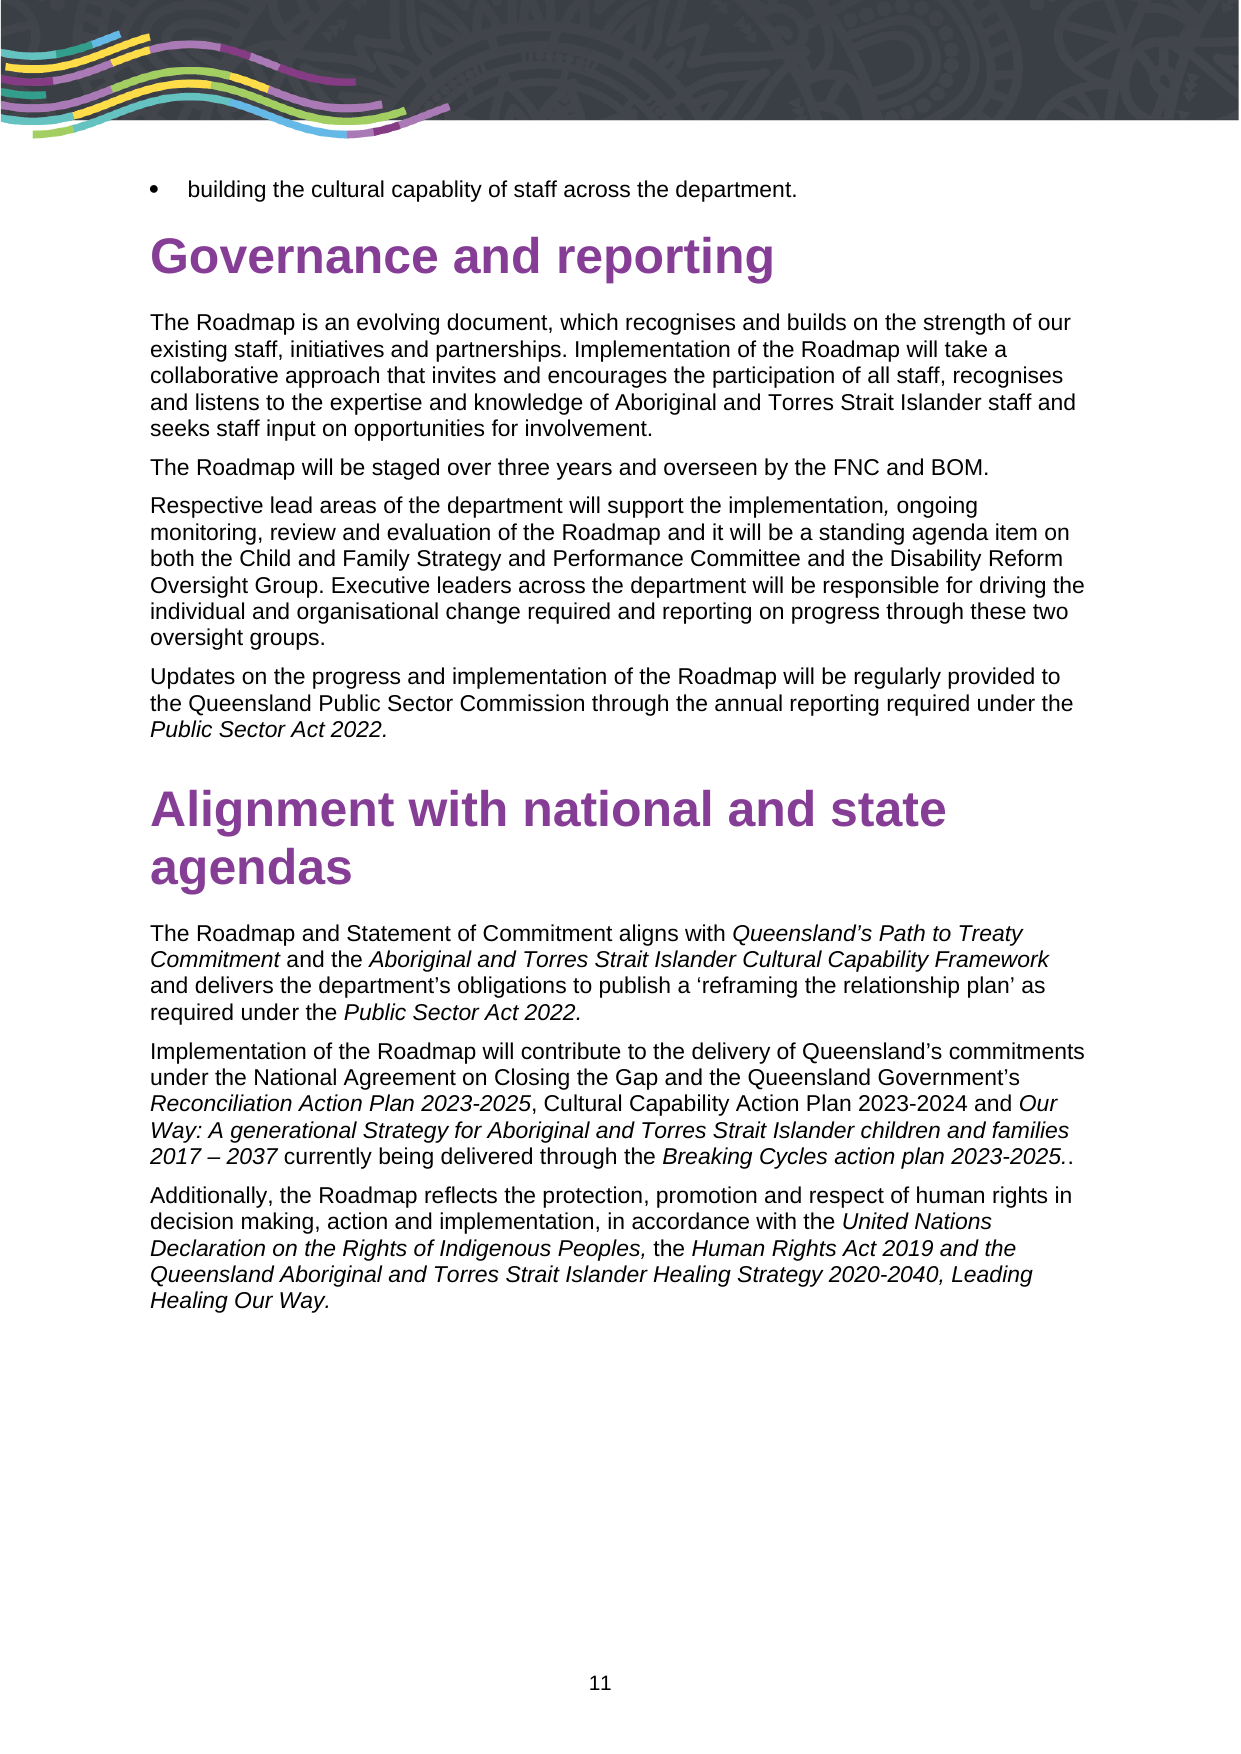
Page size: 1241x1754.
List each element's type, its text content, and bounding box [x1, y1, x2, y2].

subtitle Governance and reporting [150, 227, 1090, 284]
text Respective lead areas of the department will support the implementation, ongoing monitoring, review and evaluation of the Roadmap and it will be a standing agenda item on both the Child and Family Strategy and Performance Committee and the Disability Reform Oversight Group. Executive leaders across the department will be responsible for driving the individual and organisational change required and reporting on progress through these two oversight groups. [150, 492, 1090, 651]
subtitle Alignment with national and state agendas [150, 780, 1090, 895]
text The Roadmap is an evolving document, which recognises and builds on the strength of our existing staff, initiatives and partnerships. Implementation of the Roadmap will take a collaborative approach that invites and encourages the participation of all staff, recognises and listens to the expertise and knowledge of Aboriginal and Torres Strait Islander staff and seeks staff input on opportunities for involvement. [150, 309, 1090, 441]
text Implementation of the Roadmap will contribute to the delivery of Queensland’s commitments under the National Agreement on Closing the Gap and the Queensland Government’s Reconciliation Action Plan 2023-2025, Cultural Capability Action Plan 2023-2024 and Our Way: A generational Strategy for Aboriginal and Torres Strait Islander children and families 2017 – 2037 currently being delivered through the Breaking Cycles action plan 2023-2025.. [150, 1038, 1090, 1169]
list building the cultural capablity of staff across the department. [150, 176, 1090, 202]
text The Roadmap will be staged over three years and overseen by the FNC and BOM. [150, 454, 1090, 480]
text Updates on the progress and implementation of the Roadmap will be regularly provided to the Queensland Public Sector Commission through the annual reporting required under the Public Sector Act 2022. [150, 663, 1090, 742]
picture [0, 0, 1239, 194]
text The Roadmap and Statement of Commitment aligns with Queensland’s Path to Treaty Commitment and the Aboriginal and Torres Strait Islander Cultural Capability Framework and delivers the department’s obligations to publish a ‘reframing the relationship plan’ as required under the Public Sector Act 2022. [150, 920, 1090, 1025]
text Additionally, the Roadmap reflects the protection, promotion and respect of human rights in decision making, action and implementation, in accordance with the United Nations Declaration on the Rights of Indigenous Peoples, the Human Rights Act 2019 and the Queensland Aboriginal and Torres Strait Islander Healing Strategy 2020-2040, Leading Healing Our Way. [150, 1182, 1090, 1314]
